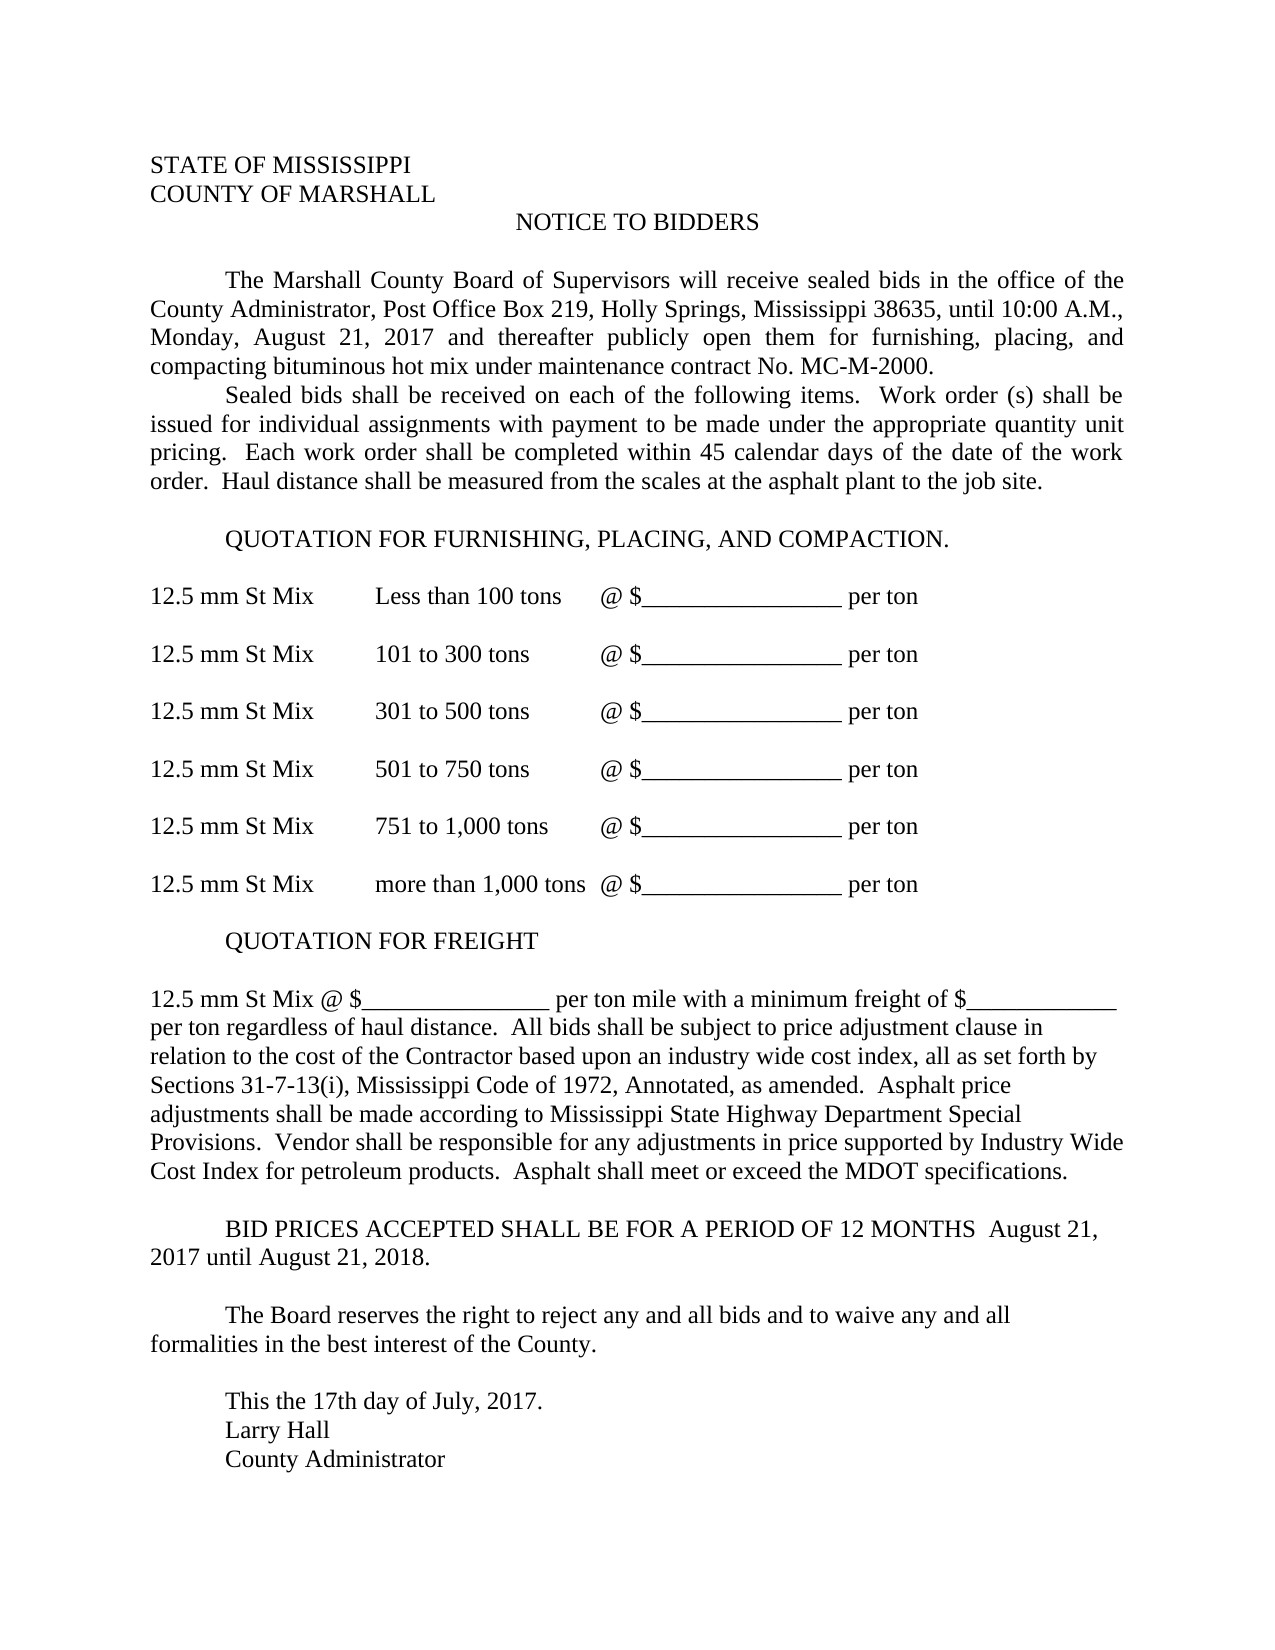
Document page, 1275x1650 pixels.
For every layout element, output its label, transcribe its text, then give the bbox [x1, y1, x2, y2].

text 12.5 mm St Mix 751 to 1,000 tons @ $________________ per ton [150, 811, 1125, 840]
text 12.5 mm St Mix @ $_______________ per ton mile with a minimum freight of $____________ per ton regardless of haul distance. All bids shall be subject to price adjustment clause in relation to the cost of the Contractor based upon an industry wide cost index, all as set forth by Sections 31-7-13(i), Mississippi Code of 1972, Annotated, as amended. Asphalt price adjustments shall be made according to Mississippi State Highway Department Special Provisions. Vendor shall be responsible for any adjustments in price supported by Industry Wide Cost Index for petroleum products. Asphalt shall meet or exceed the MDOT specifications. [150, 984, 1125, 1185]
text 12.5 mm St Mix 501 to 750 tons @ $________________ per ton [150, 754, 1125, 782]
text BID PRICES ACCEPTED SHALL BE FOR A PERIOD OF 12 MONTHS August 21, 2017 until August 21, 2018. [150, 1214, 1125, 1271]
text QUOTATION FOR FURNISHING, PLACING, AND COMPACTION. [150, 524, 1125, 552]
text STATE OF [150, 150, 1125, 179]
text The Marshall County Board of Supervisors will receive sealed bids in the office of the County Administrator, Post Office Box 219, Holly Springs, Mississippi 38635, until 10:00 A.M., Monday, August 21, 2017 and thereafter publicly open them for furnishing, placing, and compacting bituminous hot mix under maintenance contract No. MC-M-2000. [150, 265, 1125, 380]
text NOTICE TO BIDDERS [150, 207, 1125, 236]
text 12.5 mm St Mix 301 to 500 tons @ $________________ per ton [150, 696, 1125, 725]
text County Administrator [150, 1444, 1125, 1472]
text 12.5 mm St Mix 101 to 300 tons @ $________________ per ton [150, 639, 1125, 667]
text QUOTATION FOR FREIGHT [150, 926, 1125, 955]
text The Board reserves the right to reject any and all bids and to waive any and all formalities in the best interest of the County. [150, 1300, 1125, 1357]
text Sealed bids shall be received on each of the following items. Work order (s) shall be issued for individual assignments with payment to be made under the appropriate quantity unit pricing. Each work order shall be completed within 45 calendar days of the date of the work order. Haul distance shall be measured from the scales at the asphalt plant to the job site. [150, 380, 1125, 495]
text 12.5 mm St Mix more than 1,000 tons @ $________________ per ton [150, 869, 1125, 897]
text This the 17th day of July, 2017. [150, 1386, 1125, 1415]
text 12.5 mm St Mix Less than 100 tons @ $________________ per ton [150, 581, 1125, 610]
text Larry Hall [150, 1415, 1125, 1444]
